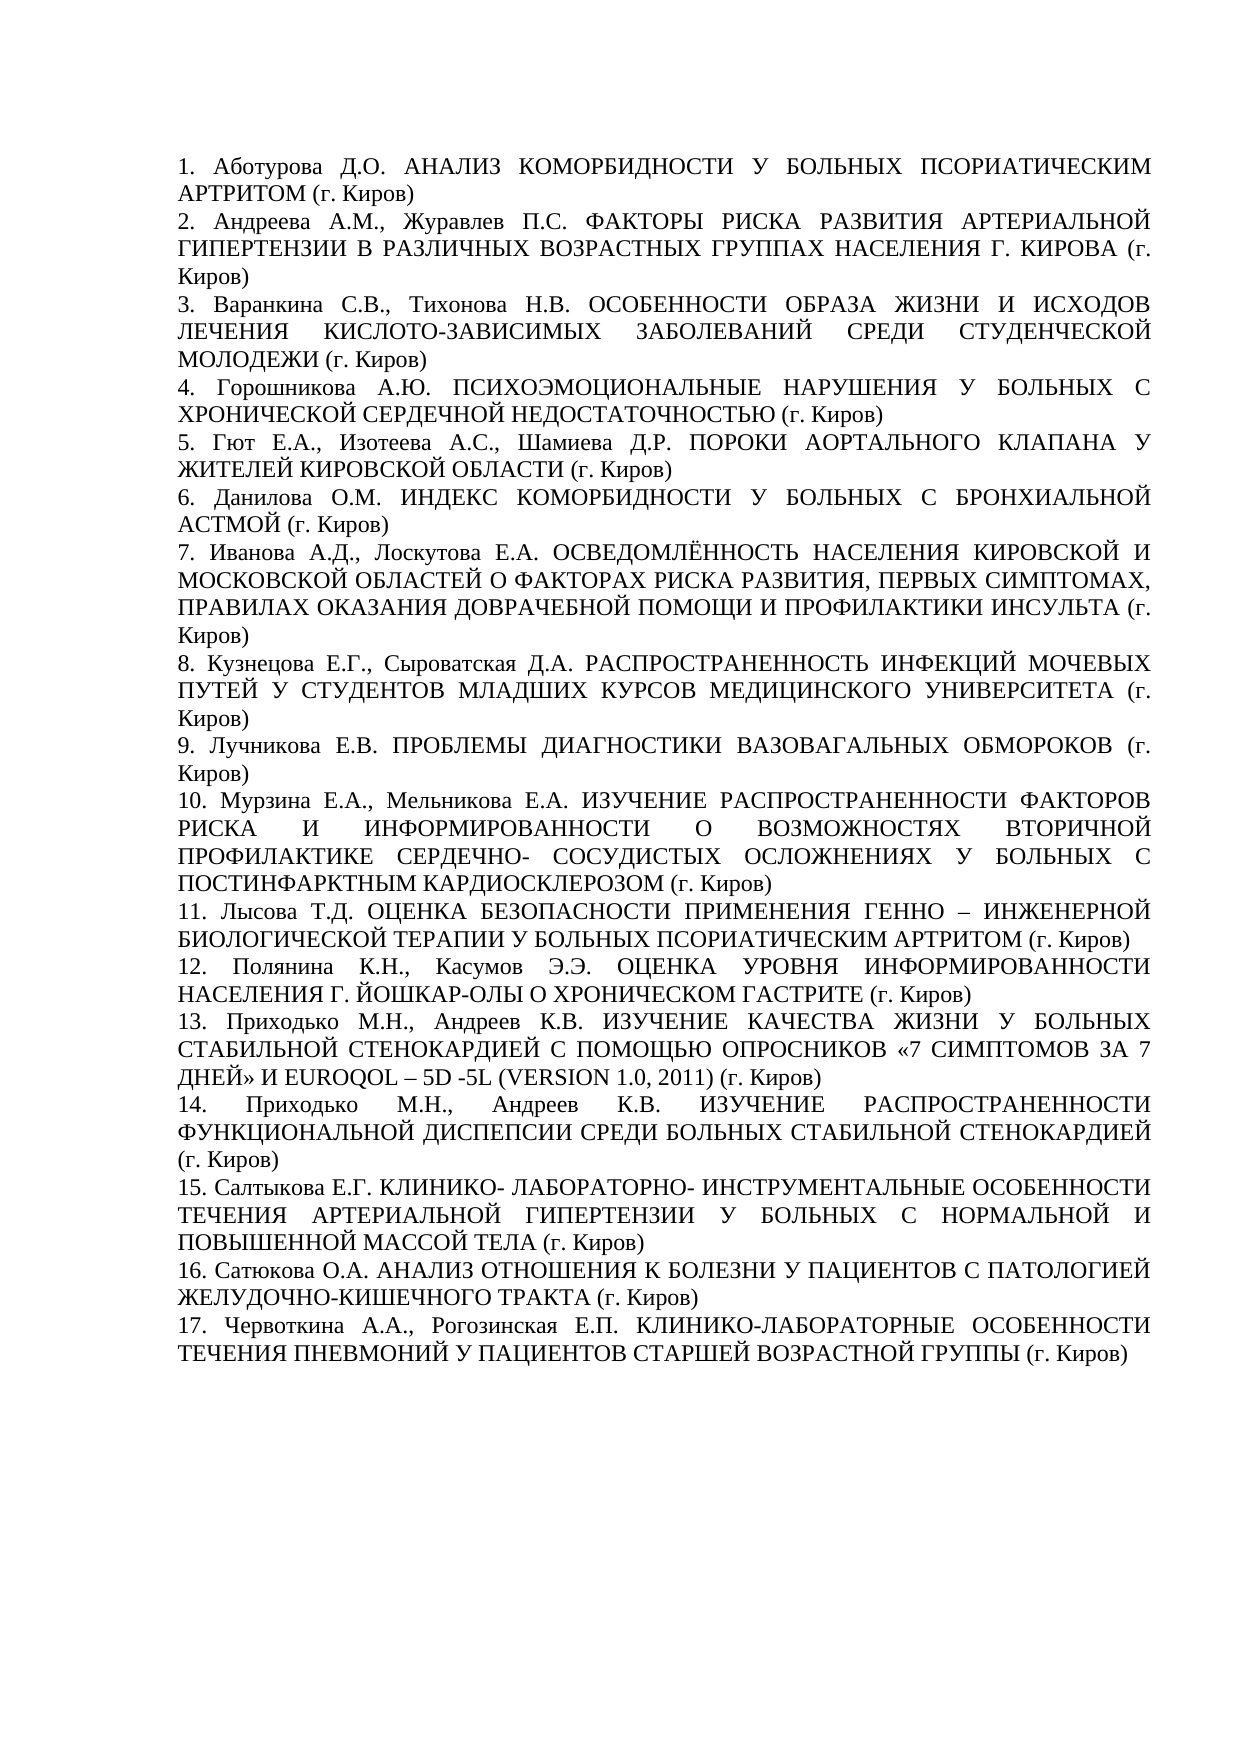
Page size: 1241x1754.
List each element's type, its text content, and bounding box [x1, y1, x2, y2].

text 17. Червоткина А.А., Рогозинская Е.П. КЛИНИКО-ЛАБОРАТОРНЫЕ ОСОБЕННОСТИ ТЕЧЕНИЯ ПНЕВМОНИЙ У ПАЦИЕНТОВ СТАРШЕЙ ВОЗРАСТНОЙ ГРУППЫ (г. Киров) [177, 1311, 1152, 1366]
text 10. Мурзина Е.А., Мельникова Е.А. ИЗУЧЕНИЕ РАСПРОСТРАНЕННОСТИ ФАКТОРОВ РИСКА И ИНФОРМИРОВАННОСТИ О ВОЗМОЖНОСТЯХ ВТОРИЧНОЙ ПРОФИЛАКТИКЕ СЕРДЕЧНО- СОСУДИСТЫХ ОСЛОЖНЕНИЯХ У БОЛЬНЫХ С ПОСТИНФАРКТНЫМ КАРДИОСКЛЕРОЗОМ (г. Киров) [177, 787, 1152, 897]
text 3. Варанкина С.В., Тихонова Н.В. ОСОБЕННОСТИ ОБРАЗА ЖИЗНИ И ИСХОДОВ ЛЕЧЕНИЯ КИСЛОТО-ЗАВИСИМЫХ ЗАБОЛЕВАНИЙ СРЕДИ СТУДЕНЧЕСКОЙ МОЛОДЕЖИ (г. Киров) [177, 290, 1152, 372]
text 4. Горошникова А.Ю. ПСИХОЭМОЦИОНАЛЬНЫЕ НАРУШЕНИЯ У БОЛЬНЫХ С ХРОНИЧЕСКОЙ СЕРДЕЧНОЙ НЕДОСТАТОЧНОСТЬЮ (г. Киров) [177, 372, 1152, 428]
text 5. Гют Е.А., Изотеева А.С., Шамиева Д.Р. ПОРОКИ АОРТАЛЬНОГО КЛАПАНА У ЖИТЕЛЕЙ КИРОВСКОЙ ОБЛАСТИ (г. Киров) [177, 428, 1152, 483]
text 11. Лысова Т.Д. ОЦЕНКА БЕЗОПАСНОСТИ ПРИМЕНЕНИЯ ГЕННО – ИНЖЕНЕРНОЙ БИОЛОГИЧЕСКОЙ ТЕРАПИИ У БОЛЬНЫХ ПСОРИАТИЧЕСКИМ АРТРИТОМ (г. Киров) [177, 897, 1152, 952]
text 16. Сатюкова О.А. АНАЛИЗ ОТНОШЕНИЯ К БОЛЕЗНИ У ПАЦИЕНТОВ С ПАТОЛОГИЕЙ ЖЕЛУДОЧНО-КИШЕЧНОГО ТРАКТА (г. Киров) [177, 1256, 1152, 1311]
text 12. Полянина К.Н., Касумов Э.Э. ОЦЕНКА УРОВНЯ ИНФОРМИРОВАННОСТИ НАСЕЛЕНИЯ Г. ЙОШКАР-ОЛЫ О ХРОНИЧЕСКОМ ГАСТРИТЕ (г. Киров) [177, 952, 1152, 1007]
text 15. Салтыкова Е.Г. КЛИНИКО- ЛАБОРАТОРНО- ИНСТРУМЕНТАЛЬНЫЕ ОСОБЕННОСТИ ТЕЧЕНИЯ АРТЕРИАЛЬНОЙ ГИПЕРТЕНЗИИ У БОЛЬНЫХ С НОРМАЛЬНОЙ И ПОВЫШЕННОЙ МАССОЙ ТЕЛА (г. Киров) [177, 1173, 1152, 1256]
text 1. Аботурова Д.О. АНАЛИЗ КОМОРБИДНОСТИ У БОЛЬНЫХ ПСОРИАТИЧЕСКИМ АРТРИТОМ (г. Киров) [177, 152, 1152, 207]
text 2. Андреева А.М., Журавлев П.С. ФАКТОРЫ РИСКА РАЗВИТИЯ АРТЕРИАЛЬНОЙ ГИПЕРТЕНЗИИ В РАЗЛИЧНЫХ ВОЗРАСТНЫХ ГРУППАХ НАСЕЛЕНИЯ Г. КИРОВА (г. Киров) [177, 207, 1152, 290]
text 13. Приходько М.Н., Андреев К.В. ИЗУЧЕНИЕ КАЧЕСТВА ЖИЗНИ У БОЛЬНЫХ СТАБИЛЬНОЙ СТЕНОКАРДИЕЙ С ПОМОЩЬЮ ОПРОСНИКОВ «7 СИМПТОМОВ ЗА 7 ДНЕЙ» И EUROQOL – 5D -5L (VERSION 1.0, 2011) (г. Киров) [177, 1007, 1152, 1090]
text 8. Кузнецова Е.Г., Сыроватская Д.А. РАСПРОСТРАНЕННОСТЬ ИНФЕКЦИЙ МОЧЕВЫХ ПУТЕЙ У СТУДЕНТОВ МЛАДШИХ КУРСОВ МЕДИЦИНСКОГО УНИВЕРСИТЕТА (г. Киров) [177, 648, 1152, 731]
text 6. Данилова О.М. ИНДЕКС КОМОРБИДНОСТИ У БОЛЬНЫХ С БРОНХИАЛЬНОЙ АСТМОЙ (г. Киров) [177, 483, 1152, 538]
text 9. Лучникова Е.В. ПРОБЛЕМЫ ДИАГНОСТИКИ ВАЗОВАГАЛЬНЫХ ОБМОРОКОВ (г. Киров) [177, 731, 1152, 787]
text 7. Иванова А.Д., Лоскутова Е.А. ОСВЕДОМЛЁННОСТЬ НАСЕЛЕНИЯ КИРОВСКОЙ И МОСКОВСКОЙ ОБЛАСТЕЙ О ФАКТОРАХ РИСКА РАЗВИТИЯ, ПЕРВЫХ СИМПТОМАХ, ПРАВИЛАХ ОКАЗАНИЯ ДОВРАЧЕБНОЙ ПОМОЩИ И ПРОФИЛАКТИКИ ИНСУЛЬТА (г. Киров) [177, 538, 1152, 648]
text 14. Приходько М.Н., Андреев К.В. ИЗУЧЕНИЕ РАСПРОСТРАНЕННОСТИ ФУНКЦИОНАЛЬНОЙ ДИСПЕПСИИ СРЕДИ БОЛЬНЫХ СТАБИЛЬНОЙ СТЕНОКАРДИЕЙ (г. Киров) [177, 1090, 1152, 1173]
